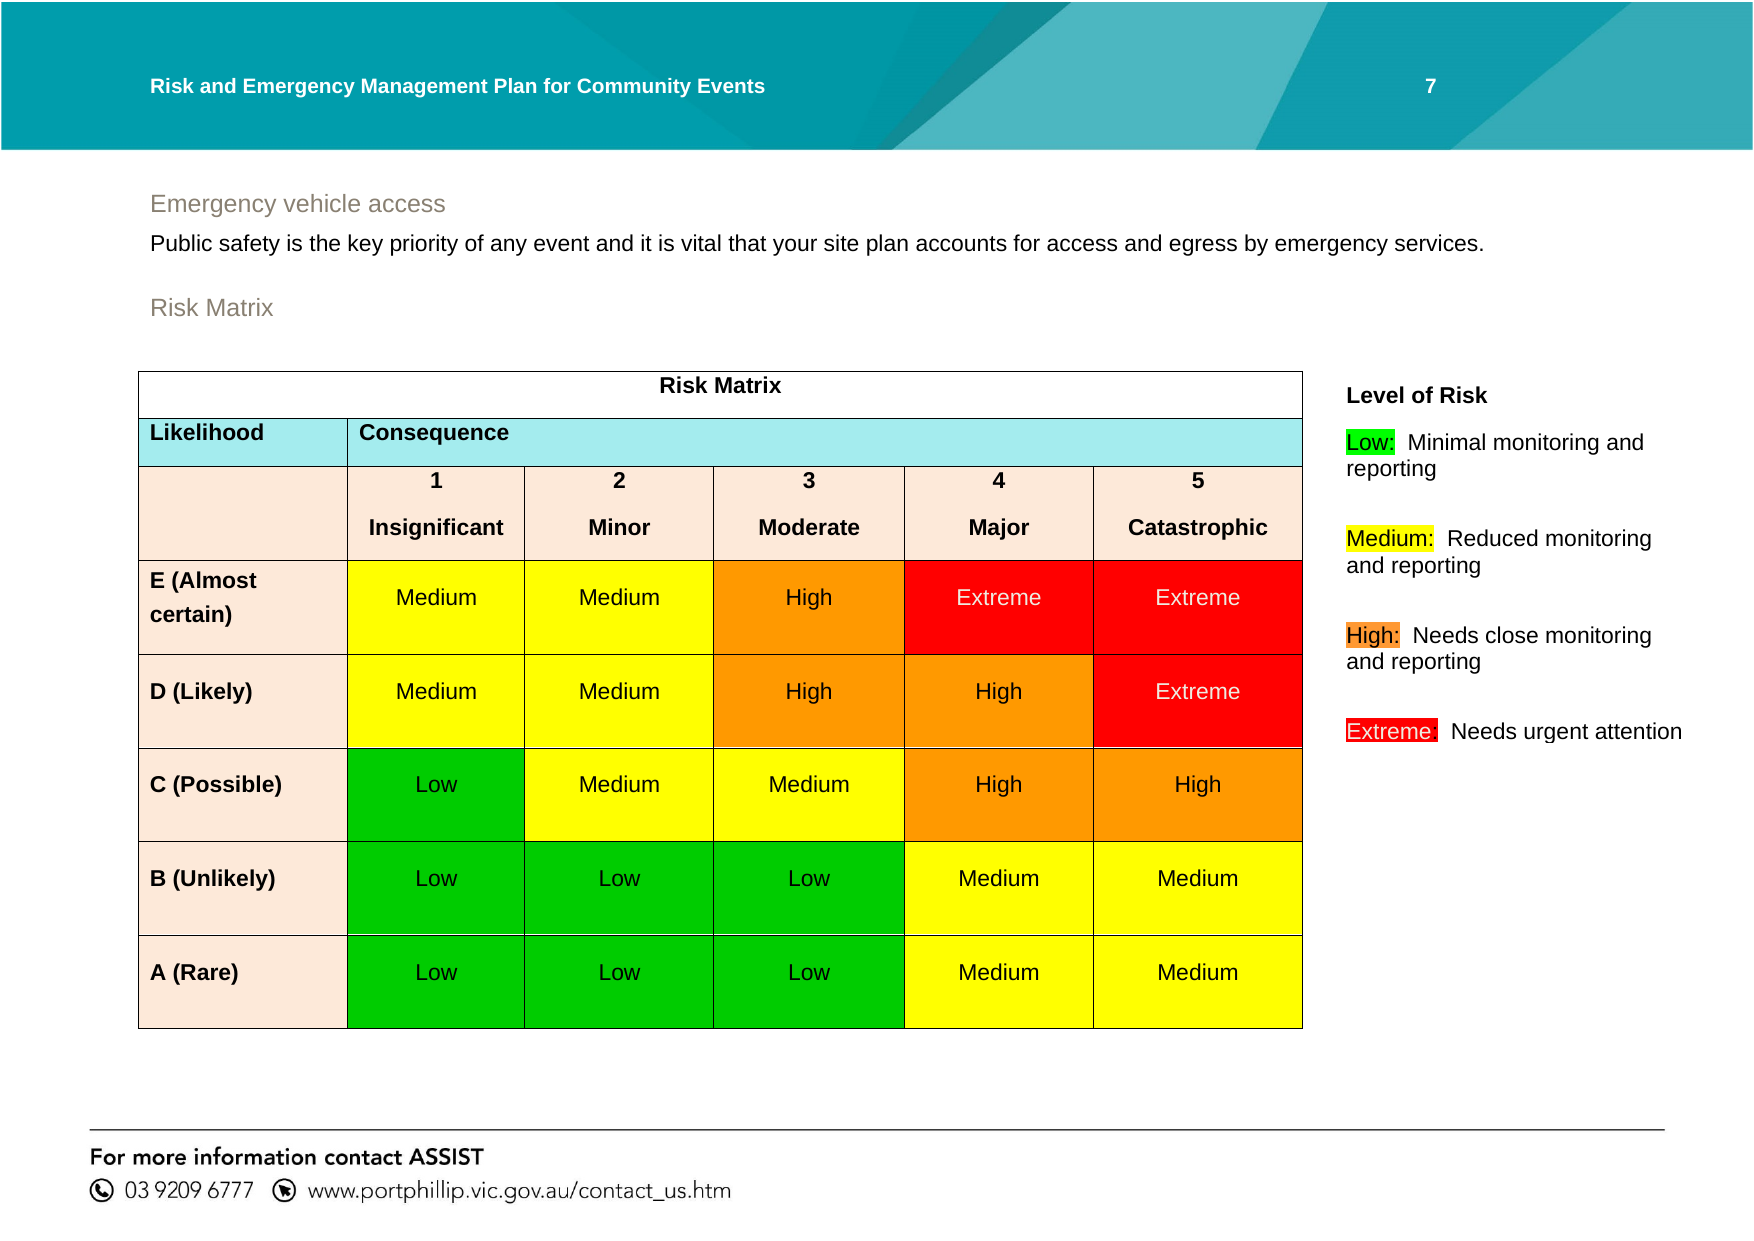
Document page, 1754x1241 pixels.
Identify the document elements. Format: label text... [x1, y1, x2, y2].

table_header Risk Matrix [139, 372, 1302, 418]
subtitle Risk Matrix [150, 293, 1577, 322]
table_cell Extreme [905, 561, 1093, 654]
table_cell Low [525, 936, 713, 1028]
table_cell 3 Moderate [714, 467, 904, 560]
table_cell D (Likely) [139, 655, 347, 747]
table_cell Medium [1094, 842, 1302, 934]
table_cell Medium [714, 749, 904, 841]
table_cell Low [348, 842, 524, 934]
table_cell A (Rare) [139, 936, 347, 1028]
table_cell C (Possible) [139, 749, 347, 841]
table_cell Medium [905, 842, 1093, 934]
table_cell 4 Major [905, 467, 1093, 560]
table_cell [139, 467, 347, 560]
table_cell Low [714, 936, 904, 1028]
table_cell Extreme [1094, 655, 1302, 747]
table_cell High [905, 655, 1093, 747]
table_cell High [1094, 749, 1302, 841]
table_cell Likelihood [139, 419, 347, 466]
table_cell Low [714, 842, 904, 934]
picture [1, 2, 1753, 1241]
table_cell Consequence [348, 419, 1302, 466]
table_cell Medium [348, 561, 524, 654]
table_cell B (Unlikely) [139, 842, 347, 934]
table_cell Medium [1094, 936, 1302, 1028]
table_cell 1 Insignificant [348, 467, 524, 560]
table_cell 5 Catastrophic [1094, 467, 1302, 560]
table_cell Medium [525, 561, 713, 654]
table_cell Low [348, 936, 524, 1028]
table_cell Medium [905, 936, 1093, 1028]
table_cell Extreme [1094, 561, 1302, 654]
table_cell Low [525, 842, 713, 934]
table_cell E (Almost certain) [139, 561, 347, 654]
table_cell Low [348, 749, 524, 841]
table_cell Medium [348, 655, 524, 747]
table_cell Medium [525, 655, 713, 747]
subtitle Emergency vehicle access [150, 189, 1577, 218]
table_cell High [714, 561, 904, 654]
text Public safety is the key priority of any event and it is vital that your site plan accounts for access and egress by emergency services. [150, 230, 1577, 256]
table_cell High [905, 749, 1093, 841]
table_cell High [714, 655, 904, 747]
table_cell Medium [525, 749, 713, 841]
table_cell 2 Minor [525, 467, 713, 560]
